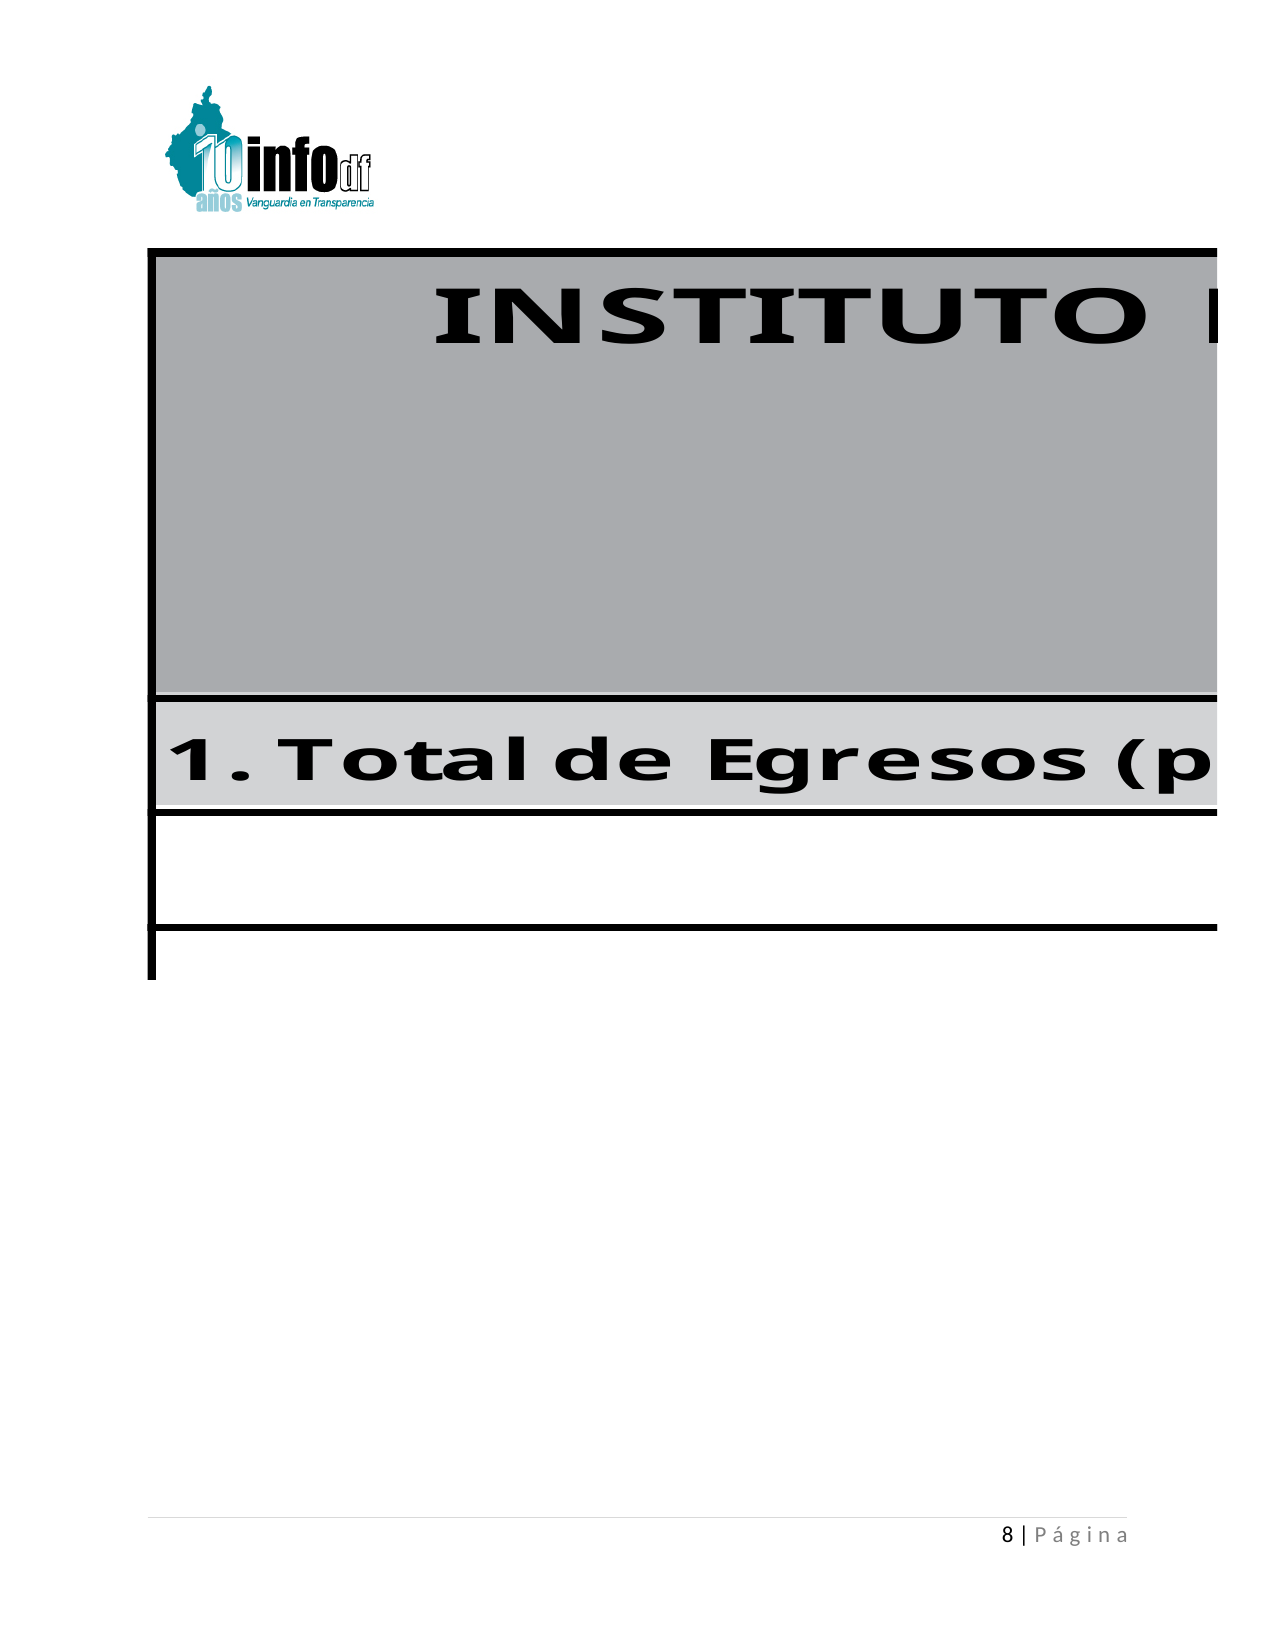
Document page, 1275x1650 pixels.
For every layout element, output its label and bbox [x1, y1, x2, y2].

picture [147, 73, 379, 221]
